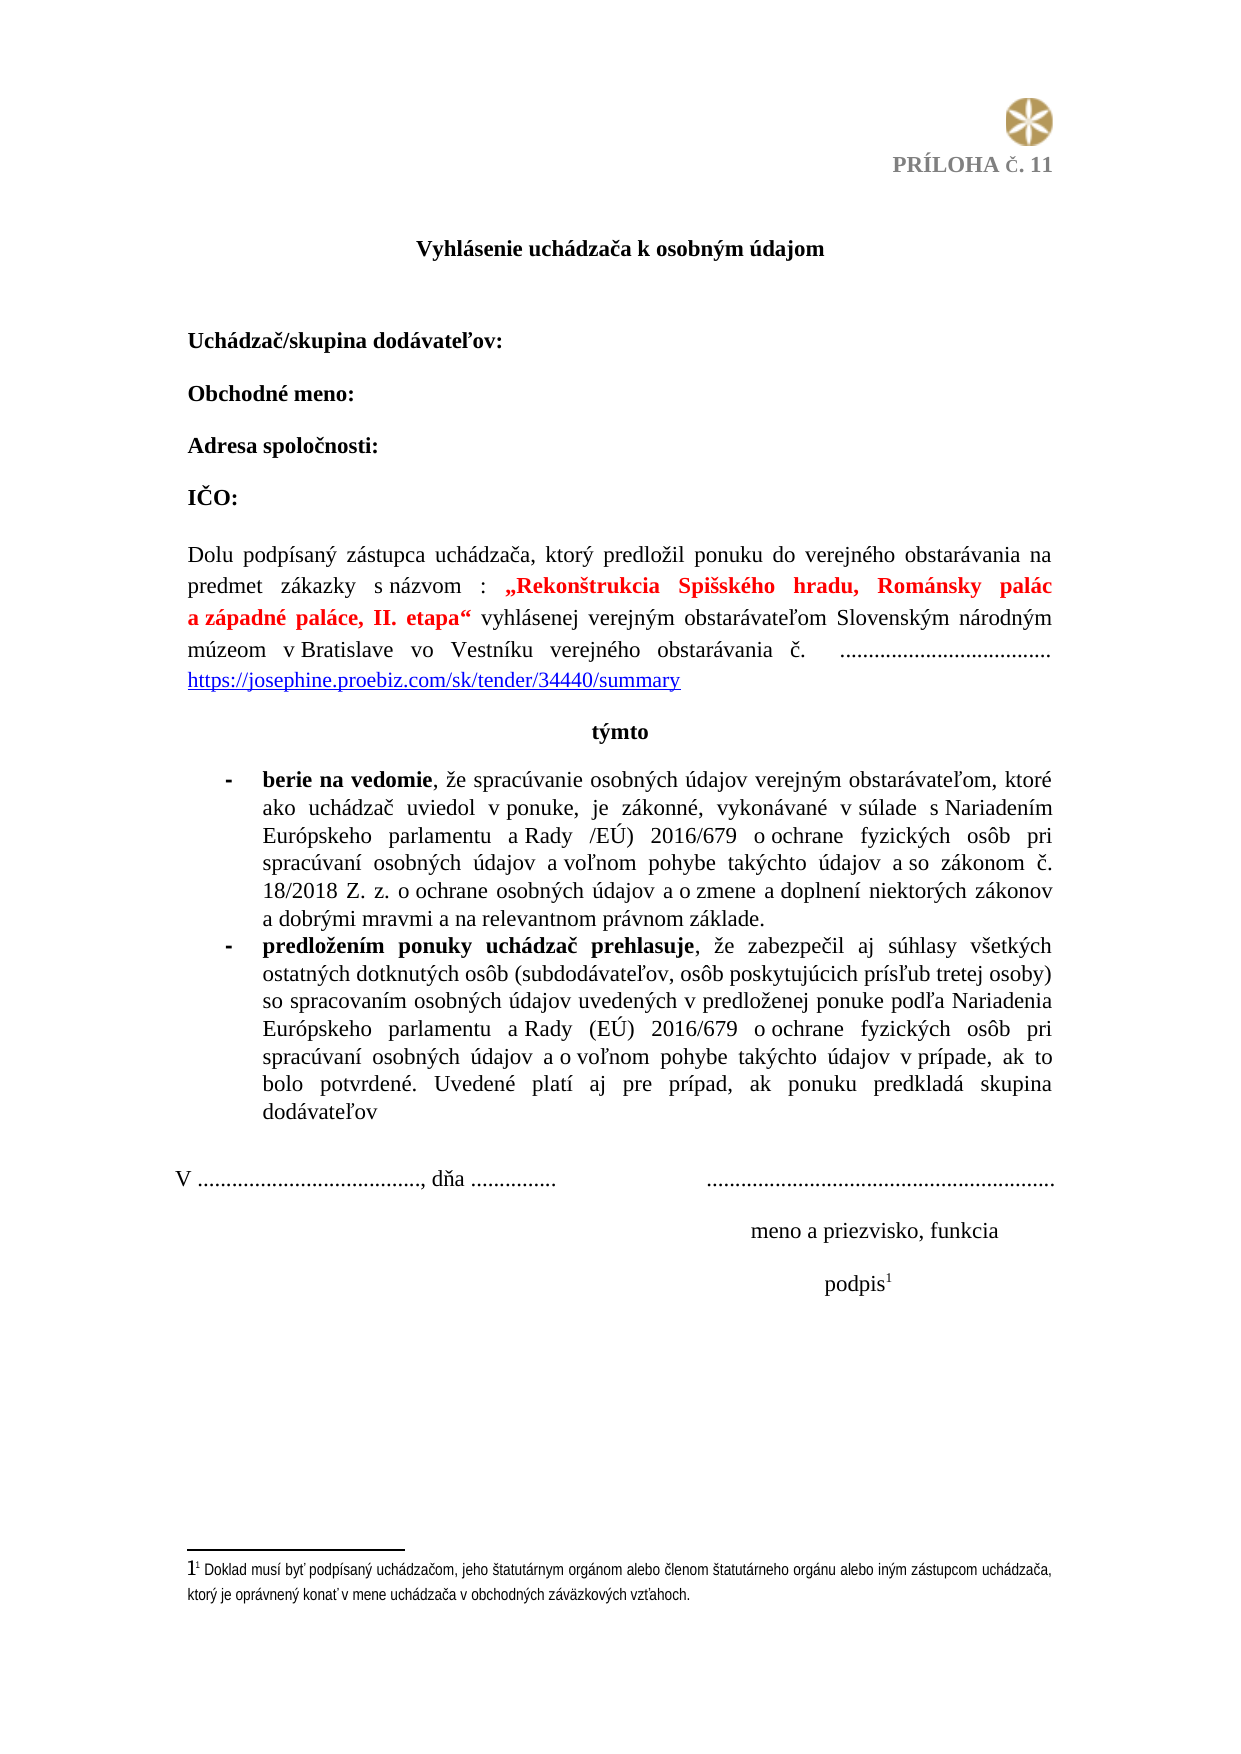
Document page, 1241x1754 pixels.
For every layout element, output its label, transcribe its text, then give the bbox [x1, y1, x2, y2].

text Dolu podpísaný zástupca uchádzača, ktorý predložil ponuku do verejného obstarávania na predmet zákazky s názvom : „Rekonštrukcia Spišského hradu, Románsky palác a západné paláce, II. etapa“ vyhlásenej verejným obstarávateľom Slovenským národným múzeom v Bratislave vo Vestníku verejného obstarávania č. ..................................... https://josephine.proebiz.com/sk/tender/34440/summary [187, 541, 1053, 692]
table_header V ......................................., dňa ............... [176, 1146, 633, 1366]
picture [1006, 98, 1053, 146]
list predložením ponuky uchádzač prehlasuje, že zabezpečil aj súhlasy všetkých ostatných dotknutých osôb (subdodávateľov, osôb poskytujúcich prísľub tretej osoby) so spracovaním osobných údajov uvedených v predloženej ponuke podľa Nariadenia Európskeho parlamentu a Rady (EÚ) 2016/679 o ochrane fyzických osôb pri spracúvaní osobných údajov a o voľnom pohybe takýchto údajov v prípade, ak to bolo potvrdené. Uvedené platí aj pre prípad, ak ponuku predkladá skupina dodávateľov [225, 932, 1053, 1124]
text Uchádzač/skupina dodávateľov: [187, 327, 1053, 353]
text Adresa spoločnosti: [187, 432, 1053, 458]
text Vyhlásenie uchádzača k osobným údajom [187, 235, 1053, 261]
text týmto [187, 718, 1053, 744]
list berie na vedomie, že spracúvanie osobných údajov verejným obstarávateľom, ktoré ako uchádzač uviedol v ponuke, je zákonné, vykonávané v súlade s Nariadením Európskeho parlamentu a Rady /EÚ) 2016/679 o ochrane fyzických osôb pri spracúvaní osobných údajov a voľnom pohybe takýchto údajov a so zákonom č. 18/2018 Z. z. o ochrane osobných údajov a o zmene a doplnení niektorých zákonov a dobrými mravmi a na relevantnom právnom základe. [225, 766, 1053, 931]
text IČO: [187, 484, 1053, 511]
text Obchodné meno: [187, 379, 1053, 406]
table_header ............................................................. meno a priezvisko, funkcia podpis [633, 1146, 1160, 1366]
